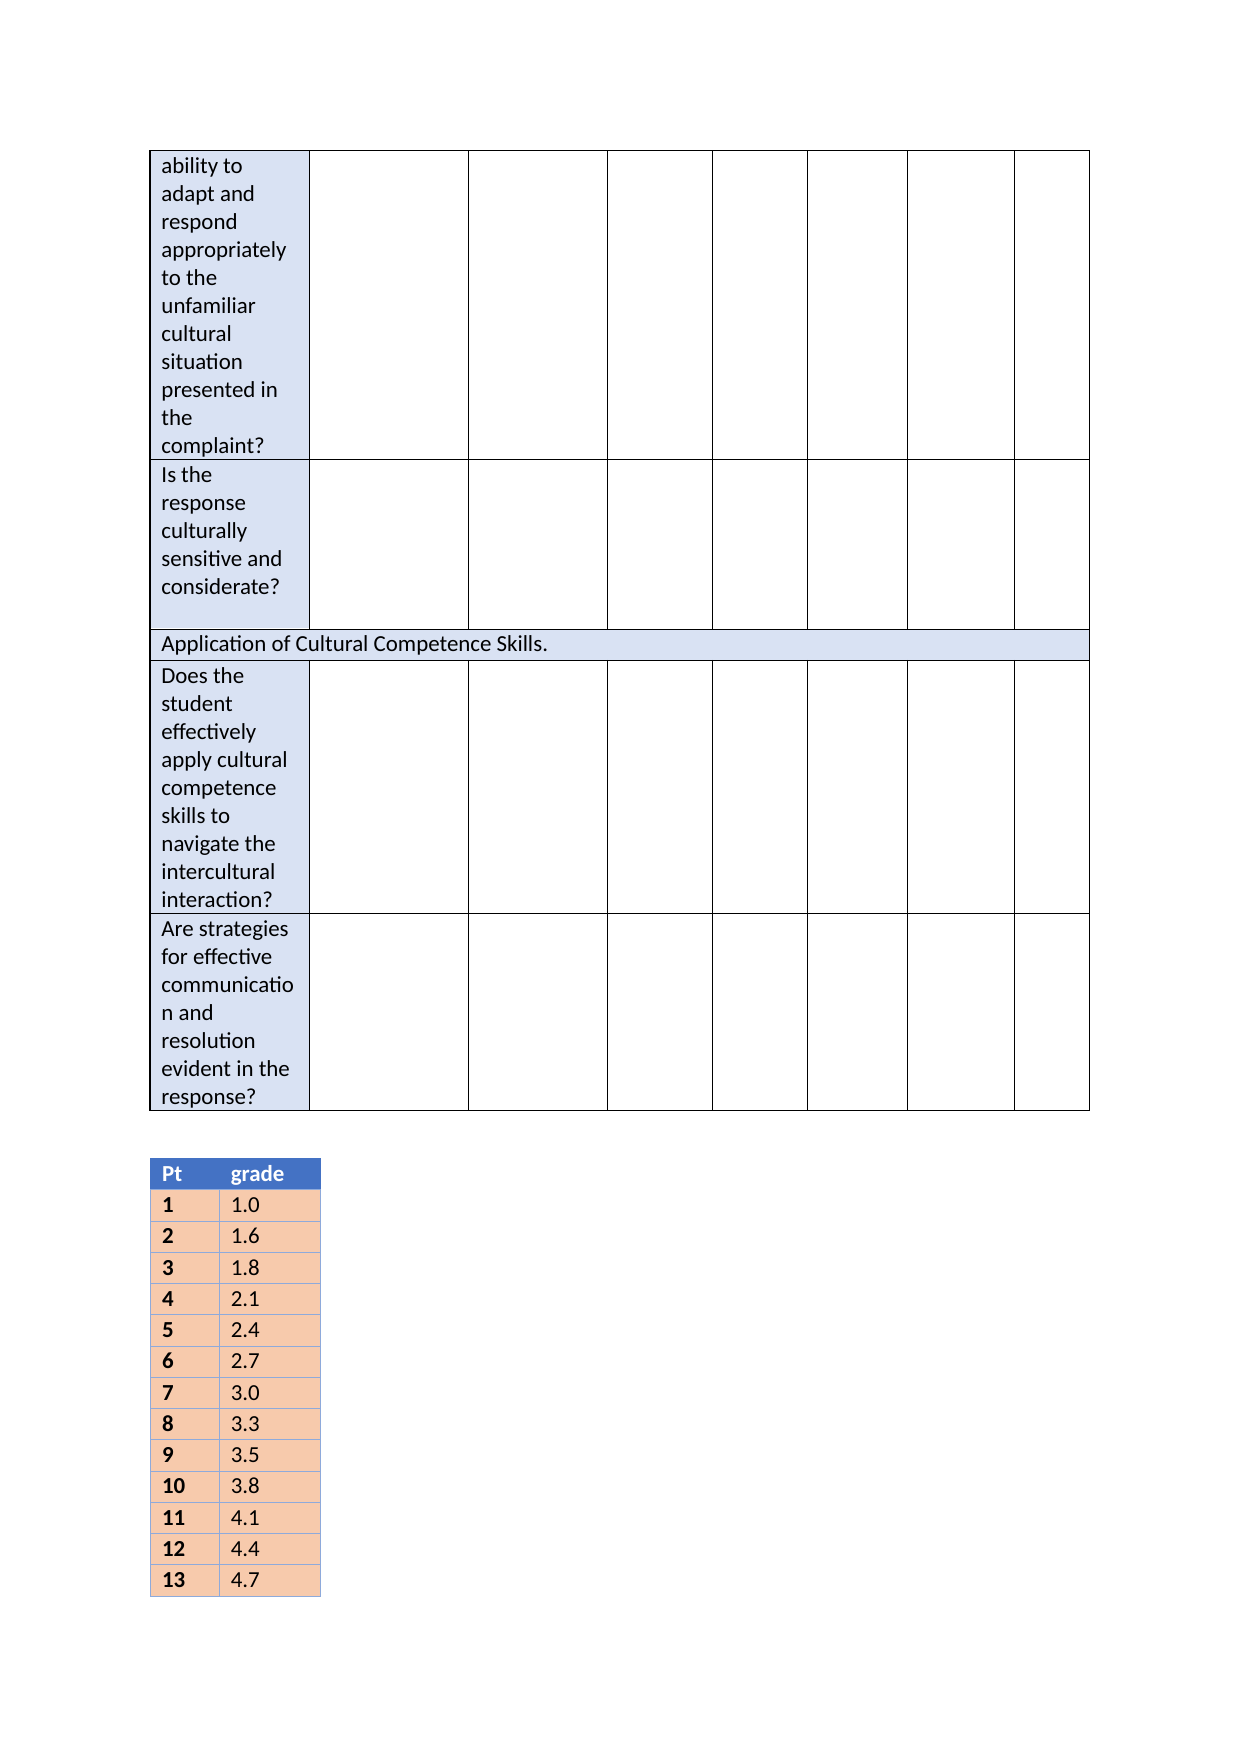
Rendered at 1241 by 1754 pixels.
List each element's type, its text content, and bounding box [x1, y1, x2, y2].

table_cell 3 [151, 1253, 219, 1283]
table_cell [808, 914, 907, 1110]
table_cell 5 [151, 1315, 219, 1346]
table_cell [1015, 151, 1089, 459]
table_cell 7 [151, 1378, 219, 1408]
table_cell [1015, 661, 1089, 913]
table_cell 1 [151, 1190, 219, 1221]
table_cell 2 [151, 1222, 219, 1252]
table_cell [908, 460, 1014, 628]
table_cell [310, 914, 468, 1110]
table_cell [310, 460, 468, 628]
table_cell [713, 460, 807, 628]
table_cell [808, 460, 907, 628]
table_cell [469, 661, 607, 913]
table_cell 3.3 [220, 1409, 320, 1439]
table_cell 1.0 [220, 1190, 320, 1221]
table_cell [808, 151, 907, 459]
table_header Pt [151, 1159, 219, 1189]
table_cell 3.8 [220, 1472, 320, 1502]
table_cell [608, 914, 712, 1110]
table_cell 8 [151, 1409, 219, 1439]
table_cell 4.7 [220, 1565, 320, 1596]
table_cell 4.4 [220, 1534, 320, 1564]
table_cell [608, 661, 712, 913]
table_header grade [220, 1159, 320, 1189]
table_cell 4.1 [220, 1503, 320, 1533]
table_cell Is the response culturally sensitive and considerate? [151, 460, 309, 628]
table_cell [808, 661, 907, 913]
table_cell 12 [151, 1534, 219, 1564]
table_cell [310, 661, 468, 913]
table_cell 13 [151, 1565, 219, 1596]
table_cell [908, 151, 1014, 459]
table_cell [469, 914, 607, 1110]
table_cell 10 [151, 1472, 219, 1502]
table_cell [1015, 914, 1089, 1110]
table_cell Application of Cultural Competence Skills. [151, 630, 1089, 660]
table_cell 6 [151, 1347, 219, 1377]
table_cell 2.1 [220, 1284, 320, 1314]
table_cell Does the student effectively apply cultural competence skills to navigate the intercultural interaction? [151, 661, 309, 913]
table_cell [908, 661, 1014, 913]
table_cell 3.5 [220, 1440, 320, 1471]
table_cell [713, 914, 807, 1110]
table_cell 4 [151, 1284, 219, 1314]
table_cell [713, 661, 807, 913]
table_cell [1015, 460, 1089, 628]
table_cell 9 [151, 1440, 219, 1471]
table_cell [608, 460, 712, 628]
table_cell Are strategies for effective communication and resolution evident in the response? [151, 914, 309, 1110]
table_cell 11 [151, 1503, 219, 1533]
table_cell [310, 151, 468, 459]
table_cell 1.8 [220, 1253, 320, 1283]
table_cell [469, 460, 607, 628]
table_cell [713, 151, 807, 459]
table_cell 3.0 [220, 1378, 320, 1408]
table_cell [908, 914, 1014, 1110]
table_cell 2.7 [220, 1347, 320, 1377]
table_cell [469, 151, 607, 459]
table_cell 2.4 [220, 1315, 320, 1346]
table_cell 1.6 [220, 1222, 320, 1252]
table_cell [608, 151, 712, 459]
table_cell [151, 151, 309, 459]
